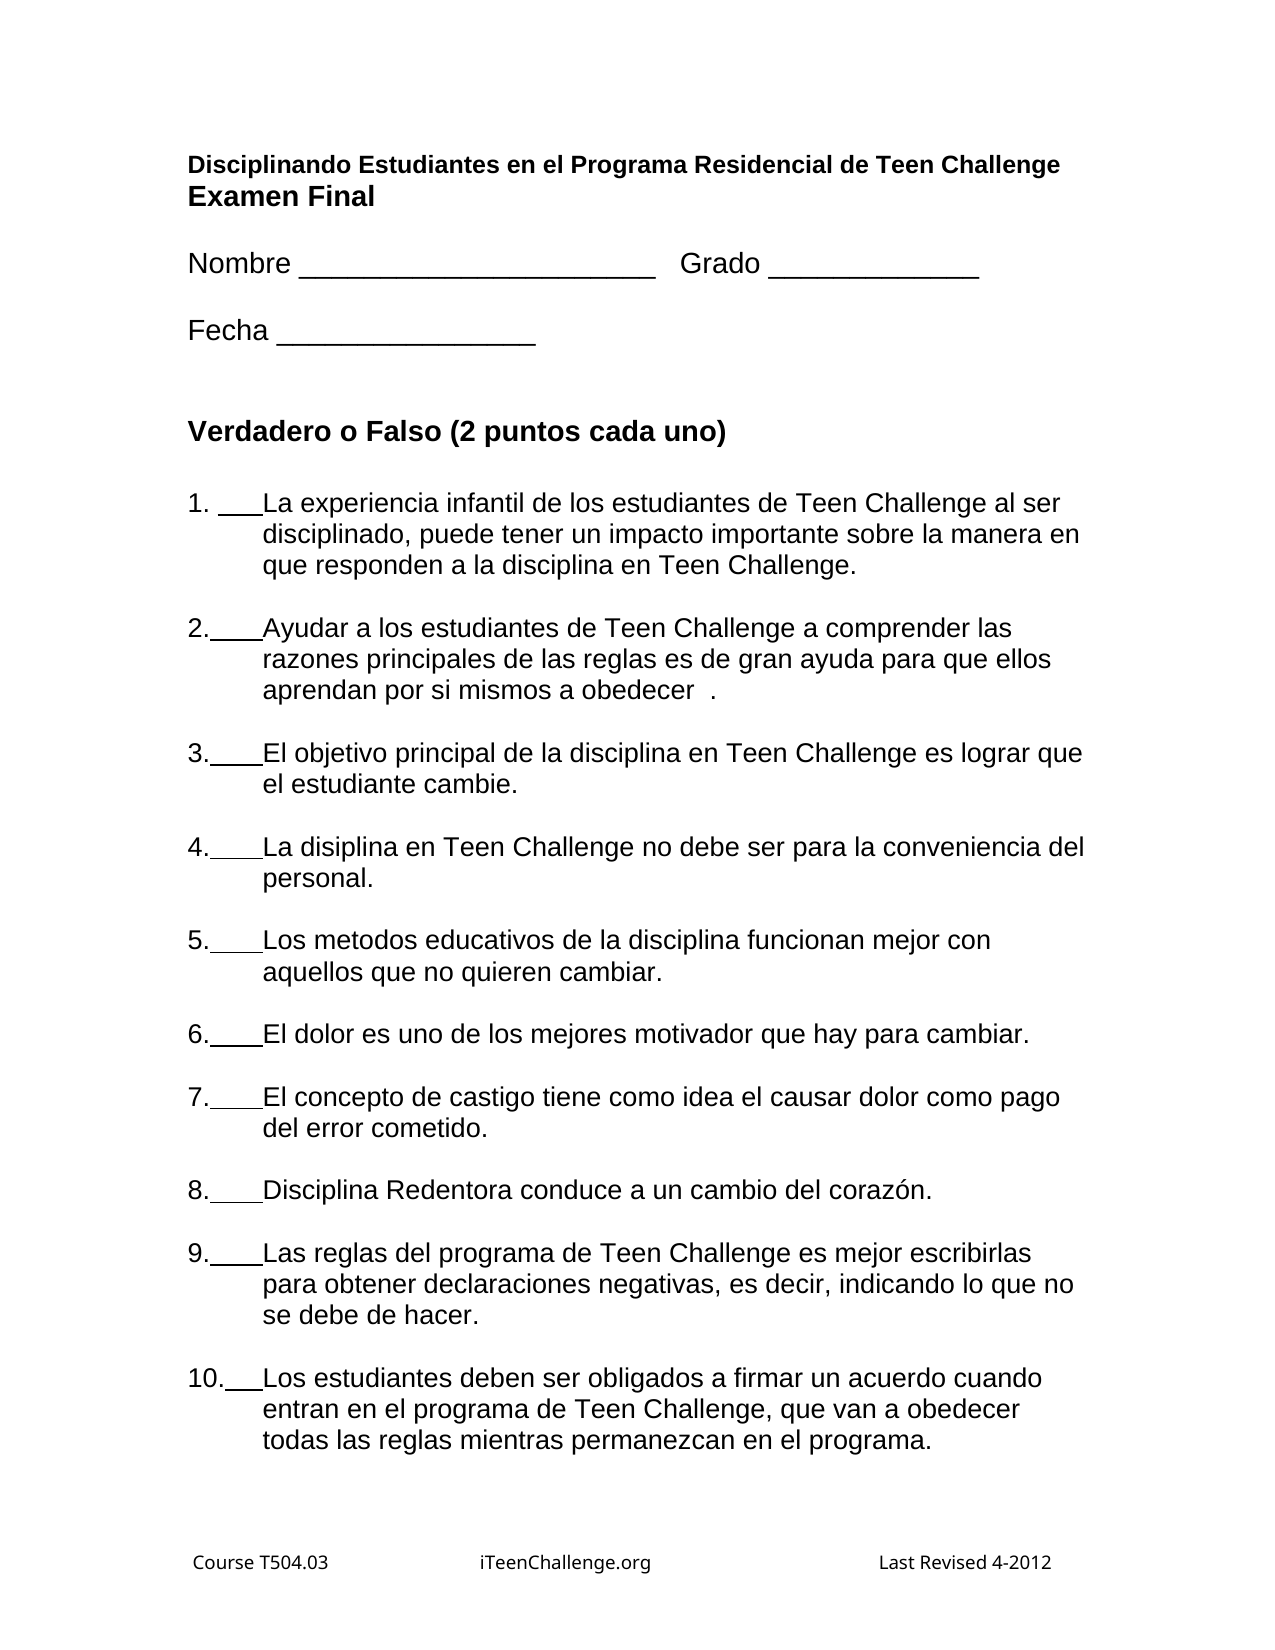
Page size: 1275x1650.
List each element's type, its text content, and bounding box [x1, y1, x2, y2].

text Verdadero o Falso (2 puntos cada uno) [187, 413, 1087, 447]
text 5. Los metodos educativos de la disciplina funcionan mejor con aquellos que no quieren cambiar. [187, 924, 1087, 987]
text 10. Los estudiantes deben ser obligados a firmar un acuerdo cuando entran en el programa de Teen Challenge, que van a obedecer todas las reglas mientras permanezcan en el programa. [187, 1362, 1087, 1456]
text 4. La disiplina en Teen Challenge no debe ser para la conveniencia del personal. [187, 831, 1087, 893]
text 3. El objetivo principal de la disciplina en Teen Challenge es lograr que el estudiante cambie. [187, 737, 1087, 799]
text 7. El concepto de castigo tiene como idea el causar dolor como pago del error cometido. [187, 1081, 1087, 1143]
text Nombre ______________________ Grado _____________ [187, 246, 1087, 279]
text Disciplinando Estudiantes en el Programa Residencial de Teen Challenge [187, 150, 1087, 179]
text Fecha ________________ [187, 313, 1087, 346]
text 1. La experiencia infantil de los estudiantes de Teen Challenge al ser disciplinado, puede tener un impacto importante sobre la manera en que responden a la disciplina en Teen Challenge. [187, 487, 1087, 581]
text 8. Disciplina Redentora conduce a un cambio del corazón. [187, 1174, 1087, 1206]
text 2. Ayudar a los estudiantes de Teen Challenge a comprender las razones principales de las reglas es de gran ayuda para que ellos aprendan por si mismos a obedecer . [187, 612, 1087, 706]
text Examen Final [187, 179, 1087, 212]
text 9. Las reglas del programa de Teen Challenge es mejor escribirlas para obtener declaraciones negativas, es decir, indicando lo que no se debe de hacer. [187, 1237, 1087, 1331]
text 6. El dolor es uno de los mejores motivador que hay para cambiar. [187, 1018, 1087, 1049]
